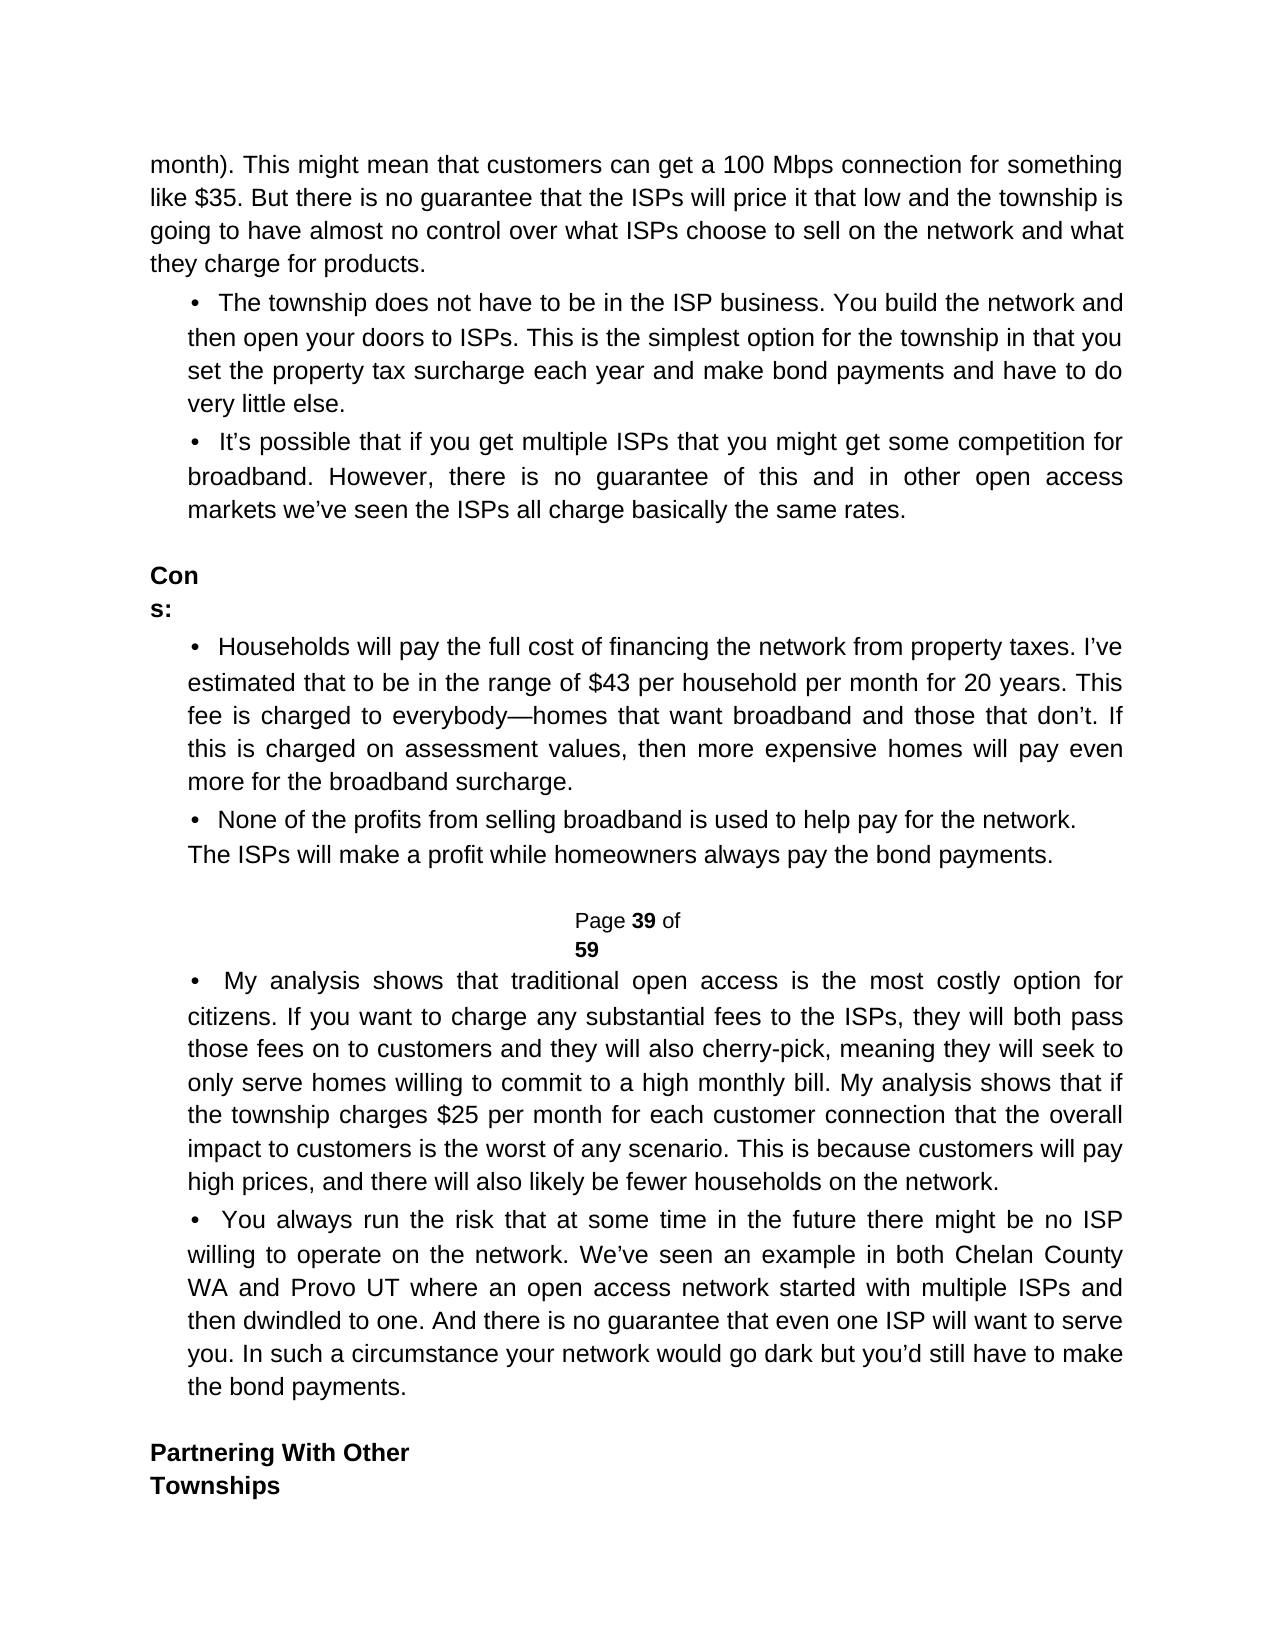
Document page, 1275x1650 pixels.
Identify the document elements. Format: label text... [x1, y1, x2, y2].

text • The township does not have to be in the ISP business. You build the network and then open your doors to ISPs. This is the simplest option for the township in that you set the property tax surcharge each year and make bond payments and have to do very little else. [187, 287, 1125, 417]
text Cons: [150, 561, 212, 623]
text • My analysis shows that traditional open access is the most costly option for citizens. If you want to charge any substantial fees to the ISPs, they will both pass those fees on to customers and they will also cherry-pick, meaning they will seek to only serve homes willing to commit to a high monthly bill. My analysis shows that if the township charges $25 per month for each customer connection that the overall impact to customers is the worst of any scenario. This is because customers will pay high prices, and there will also likely be fewer households on the network. [187, 966, 1125, 1195]
text • It’s possible that if you get multiple ISPs that you might get some competition for broadband. However, there is no guarantee of this and in other open access markets we’ve seen the ISPs all charge basically the same rates. [187, 427, 1125, 524]
text • Households will pay the full cost of financing the network from property taxes. I’ve estimated that to be in the range of $43 per household per month for 20 years. This fee is charged to everybody—homes that want broadband and those that don’t. If this is charged on assessment values, then more expensive homes will pay even more for the broadband surcharge. [187, 632, 1125, 795]
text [150, 150, 1125, 278]
text Page 39 of 59 [574, 908, 701, 962]
text • None of the profits from selling broadband is used to help pay for the network. The ISPs will make a profit while homeowners always pay the bond payments. [187, 805, 1125, 869]
text Partnering With Other Townships [150, 1438, 518, 1499]
text • You always run the risk that at some time in the future there might be no ISP willing to operate on the network. We’ve seen an example in both Chelan County WA and Provo UT where an open access network started with multiple ISPs and then dwindled to one. And there is no guarantee that even one ISP will want to serve you. In such a circumstance your network would go dark but you’d still have to make the bond payments. [187, 1205, 1125, 1401]
